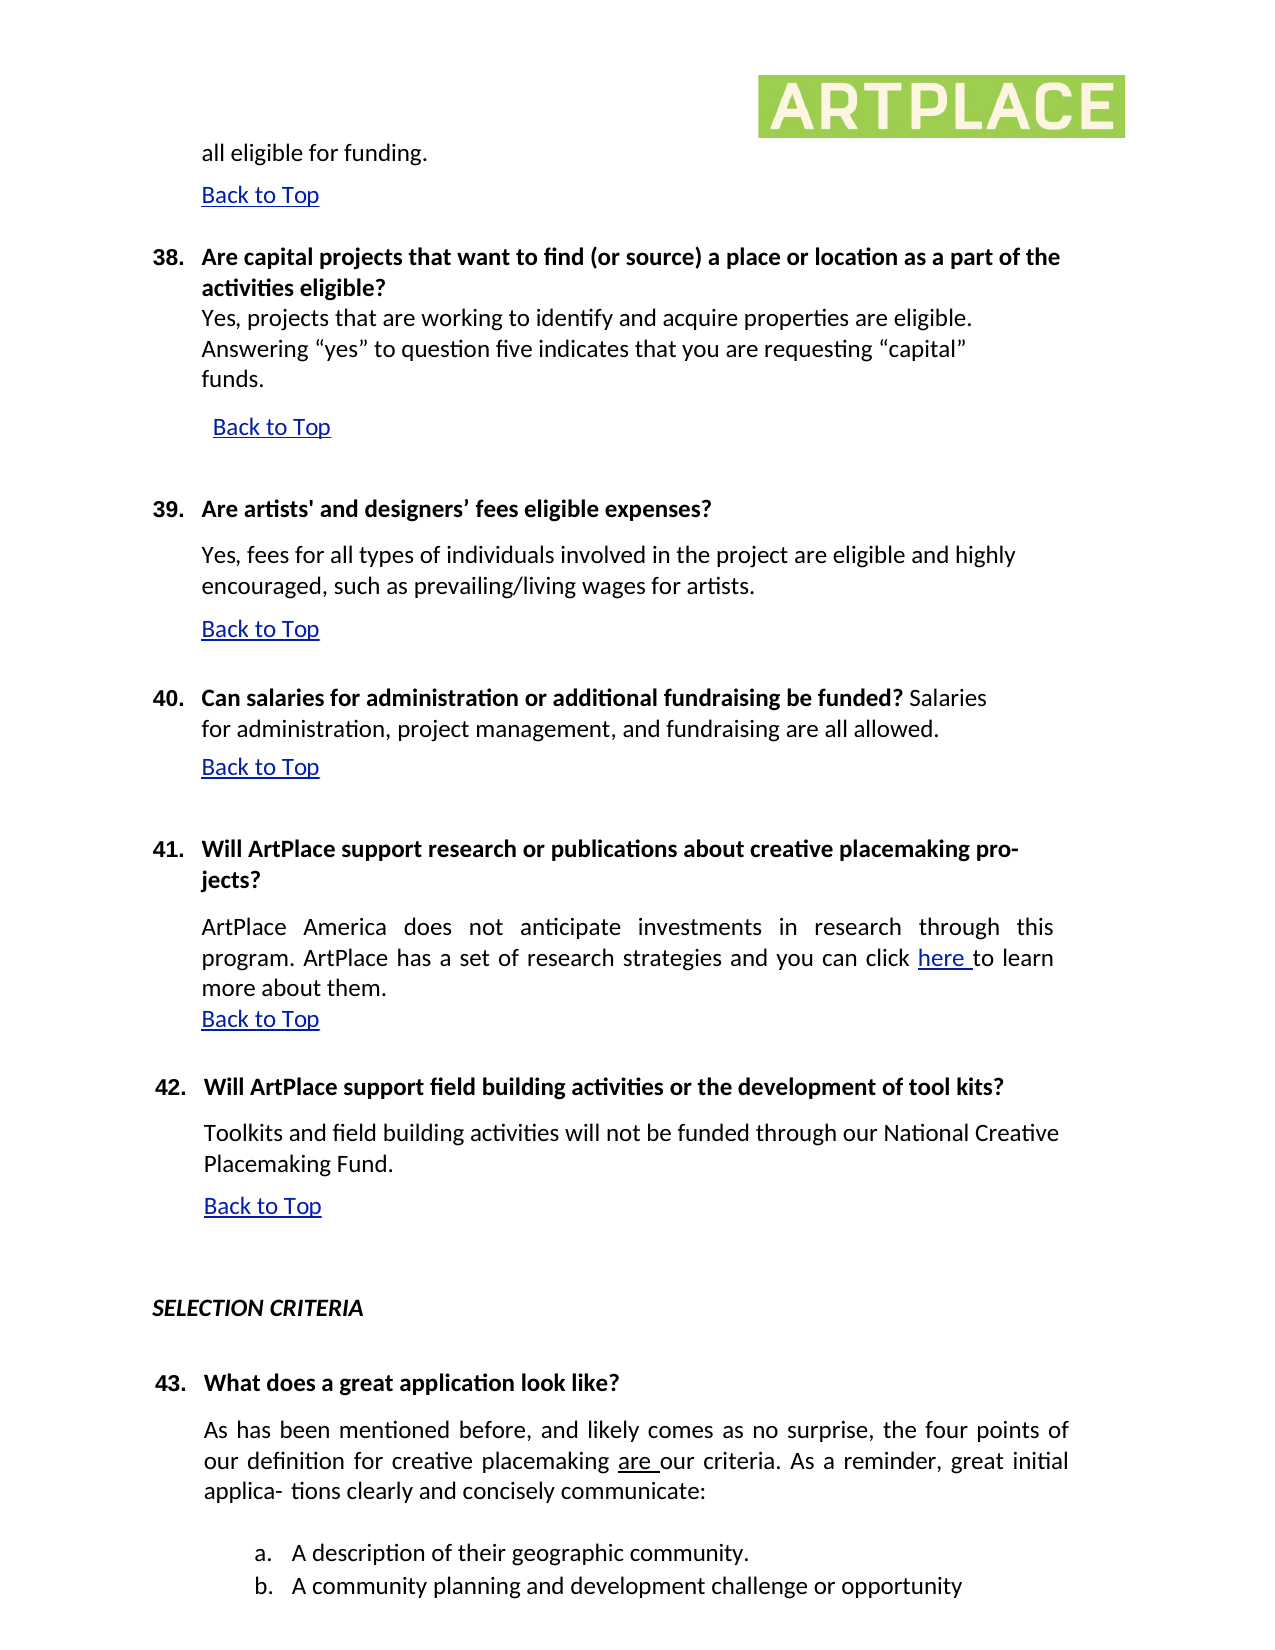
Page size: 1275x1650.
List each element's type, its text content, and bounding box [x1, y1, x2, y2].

text As has been mentioned before, and likely comes as no surprise, the four points of our definition for creative placemaking are our criteria. As a reminder, great initial applica- tions clearly and concisely communicate: [203, 1414, 1069, 1506]
subtitle Will ArtPlace support research or publications about creative placemaking pro- jects? [153, 833, 1063, 894]
text Yes, fees for all types of individuals involved in the project are eligible and highly encouraged, such as prevailing/living wages for artists. [201, 539, 1098, 600]
text Back to Top [201, 613, 1135, 643]
text Toolkits and field building activities will not be funded through our National Creative Placemaking Fund. [203, 1117, 1103, 1178]
list A community planning and development challenge or opportunity that the stakeholders would like to address. [254, 1570, 998, 1601]
text Back to Top [203, 1190, 1135, 1220]
picture [758, 75, 1125, 138]
list What does a great application look like? [155, 1367, 1135, 1397]
text Yes, projects that are working to identify and acquire properties are eligible. Answering “yes” to question five indicates that you are requesting “capital” funds. [201, 302, 1010, 394]
text Back to Top [201, 751, 1017, 781]
subtitle SELECTION CRITERIA [152, 1292, 1135, 1322]
subtitle Are artists' and designers’ fees eligible expenses? [153, 493, 1135, 524]
text Back to Top [201, 179, 1135, 210]
subtitle Are capital projects that want to find (or source) a place or location as a part of the activities eligible? [153, 241, 1098, 302]
subtitle Will ArtPlace support field building activities or the development of tool kits? [155, 1071, 1135, 1102]
list Can salaries for administration or additional fundraising be funded? Salaries for administration, project management, and fundraising are all allowed. [153, 682, 1017, 743]
text Back to Top [201, 411, 1010, 441]
text Back to Top [142, 1003, 1135, 1033]
text ArtPlace America does not anticipate investments in research through this program. ArtPlace has a set of research strategies and you can click here to learn more about them. [201, 911, 1054, 1003]
list A description of their geographic community. [254, 1537, 1135, 1568]
